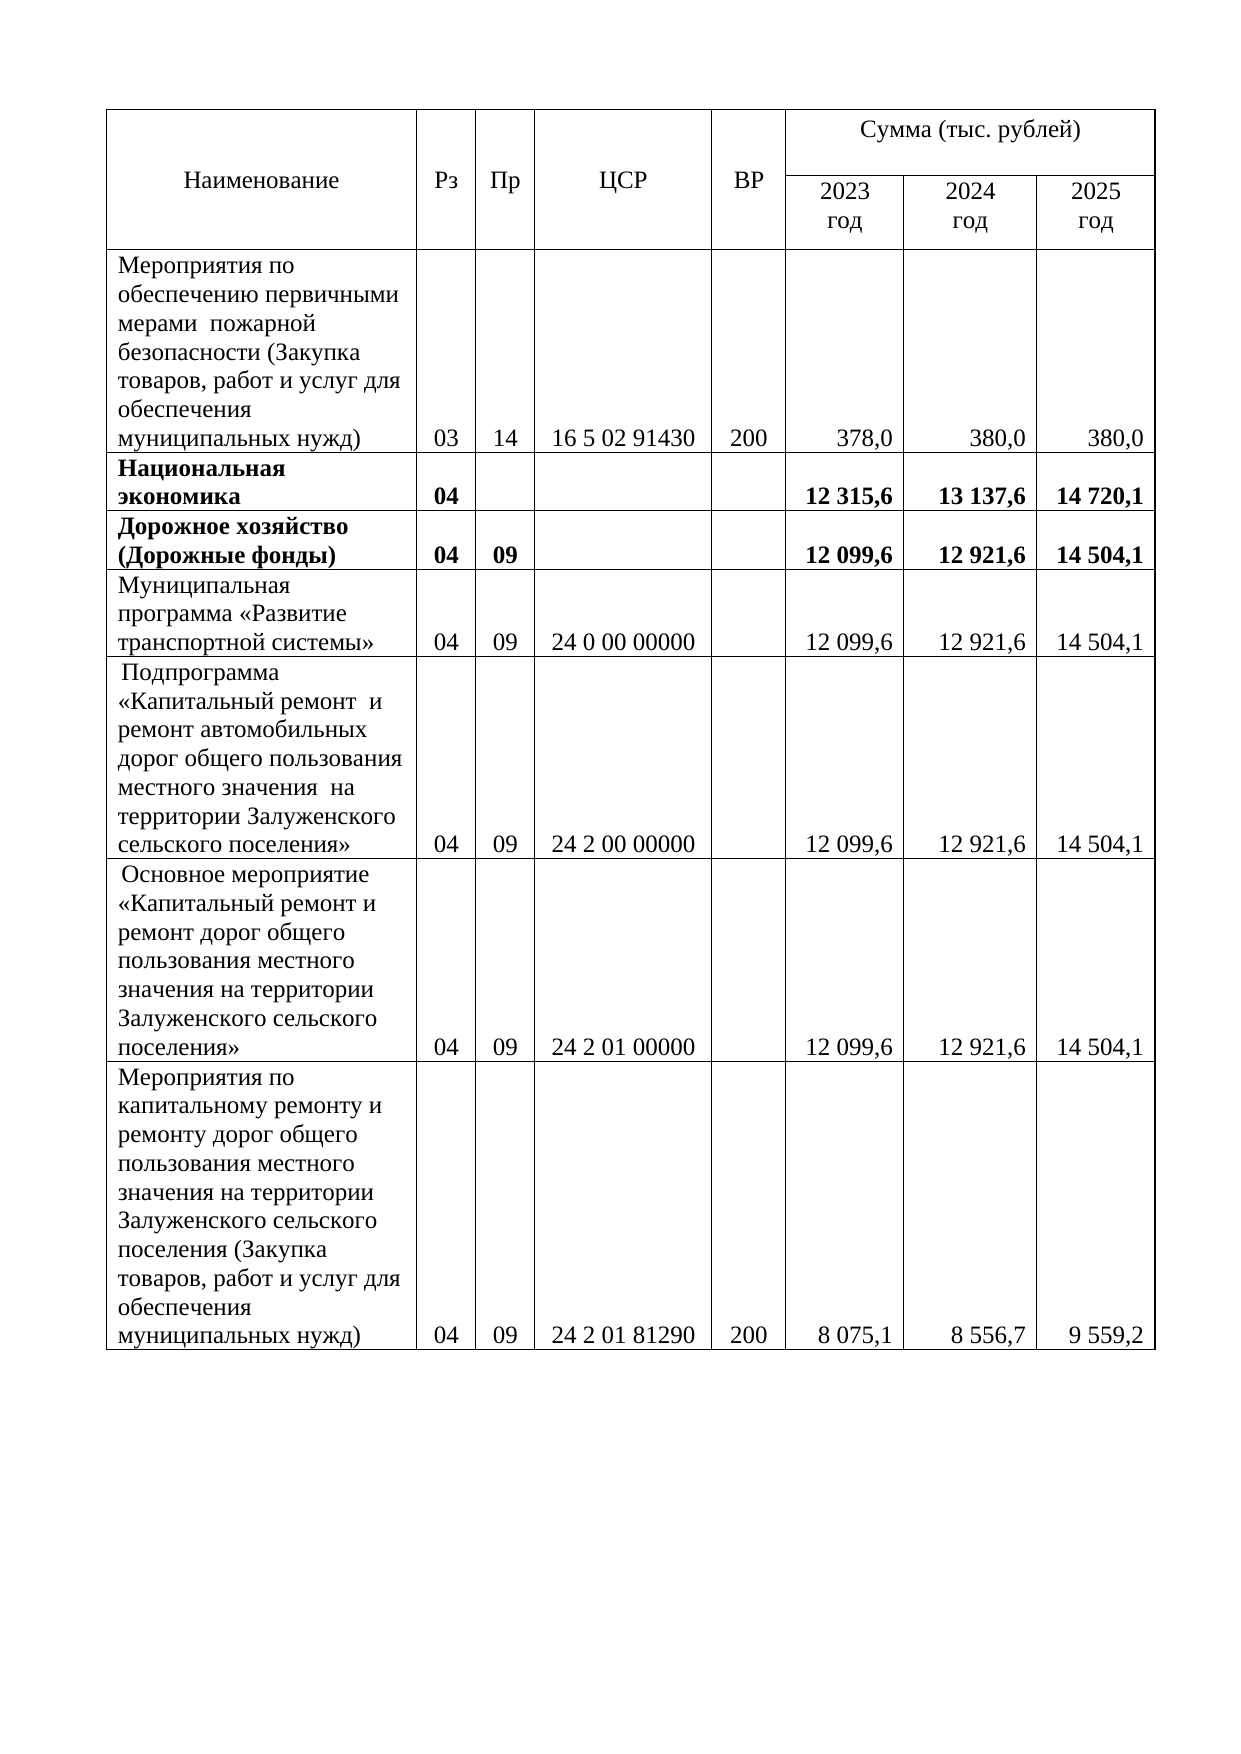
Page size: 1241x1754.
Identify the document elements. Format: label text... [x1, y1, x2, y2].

table_cell 09 [476, 511, 534, 569]
table_cell 380,0 [1037, 250, 1154, 452]
table_cell Мероприятия по обеспечению первичными мерами пожарной безопасности (Закупка товаров, работ и услуг для обеспечения муниципальных нужд) [107, 250, 416, 452]
table_cell 24 2 01 81290 [535, 1062, 711, 1349]
table_cell Основное мероприятие «Капитальный ремонт и ремонт дорог общего пользования местного значения на территории Залуженского сельского поселения» [107, 859, 416, 1061]
table_cell 04 [417, 511, 475, 569]
table_cell [712, 657, 785, 858]
table_cell [476, 453, 534, 510]
table_cell 8 556,7 [904, 1062, 1036, 1349]
table_cell 12 315,6 [786, 453, 903, 510]
table_cell 12 921,6 [904, 859, 1036, 1061]
table_cell 14 504,1 [1037, 511, 1154, 569]
table_header Наименование [107, 110, 416, 249]
table_cell Муниципальная программа «Развитие транспортной системы» [107, 570, 416, 656]
table_cell 2023 год [786, 176, 903, 249]
table_cell 24 0 00 00000 [535, 570, 711, 656]
table_cell 14 720,1 [1037, 453, 1154, 510]
table_cell 03 [417, 250, 475, 452]
table_cell 12 099,6 [786, 859, 903, 1061]
table_cell [712, 453, 785, 510]
table_cell 12 921,6 [904, 511, 1036, 569]
table_cell 14 504,1 [1037, 657, 1154, 858]
table_cell 04 [417, 859, 475, 1061]
table_cell 380,0 [904, 250, 1036, 452]
table_cell [535, 453, 711, 510]
table_cell 09 [476, 657, 534, 858]
table_header Сумма (тыс. рублей) [786, 110, 1154, 175]
table_cell 04 [417, 453, 475, 510]
table_cell 09 [476, 1062, 534, 1349]
table_cell 04 [417, 570, 475, 656]
table_cell 13 137,6 [904, 453, 1036, 510]
table_cell 9 559,2 [1037, 1062, 1154, 1349]
table_header ЦСР [535, 110, 711, 249]
table_cell 14 504,1 [1037, 859, 1154, 1061]
table_cell [712, 859, 785, 1061]
table_cell 09 [476, 570, 534, 656]
table_header Пр [476, 110, 534, 249]
table_cell 12 099,6 [786, 570, 903, 656]
table_cell [712, 511, 785, 569]
table_cell Национальная экономика [107, 453, 416, 510]
table_cell 8 075,1 [786, 1062, 903, 1349]
table_cell [712, 570, 785, 656]
table_cell 12 099,6 [786, 511, 903, 569]
table_cell 12 921,6 [904, 657, 1036, 858]
table_cell 09 [476, 859, 534, 1061]
table_cell Мероприятия по капитальному ремонту и ремонту дорог общего пользования местного значения на территории Залуженского сельского поселения (Закупка товаров, работ и услуг для обеспечения муниципальных нужд) [107, 1062, 416, 1349]
table_cell 378,0 [786, 250, 903, 452]
table_cell 24 2 01 00000 [535, 859, 711, 1061]
table_cell 14 504,1 [1037, 570, 1154, 656]
table_cell Подпрограмма «Капитальный ремонт и ремонт автомобильных дорог общего пользования местного значения на территории Залуженского сельского поселения» [107, 657, 416, 858]
table_header Рз [417, 110, 475, 249]
table_cell 12 921,6 [904, 570, 1036, 656]
table_cell 2025 год [1037, 176, 1154, 249]
table_cell 12 099,6 [786, 657, 903, 858]
table_cell 04 [417, 657, 475, 858]
table_cell 2024 год [904, 176, 1036, 249]
table_cell 24 2 00 00000 [535, 657, 711, 858]
table_cell [535, 511, 711, 569]
table_cell 200 [712, 1062, 785, 1349]
table_header ВР [712, 110, 785, 249]
table_cell 14 [476, 250, 534, 452]
table_cell 04 [417, 1062, 475, 1349]
table_cell Дорожное хозяйство (Дорожные фонды) [107, 511, 416, 569]
table_cell 16 5 02 91430 [535, 250, 711, 452]
table_cell 200 [712, 250, 785, 452]
